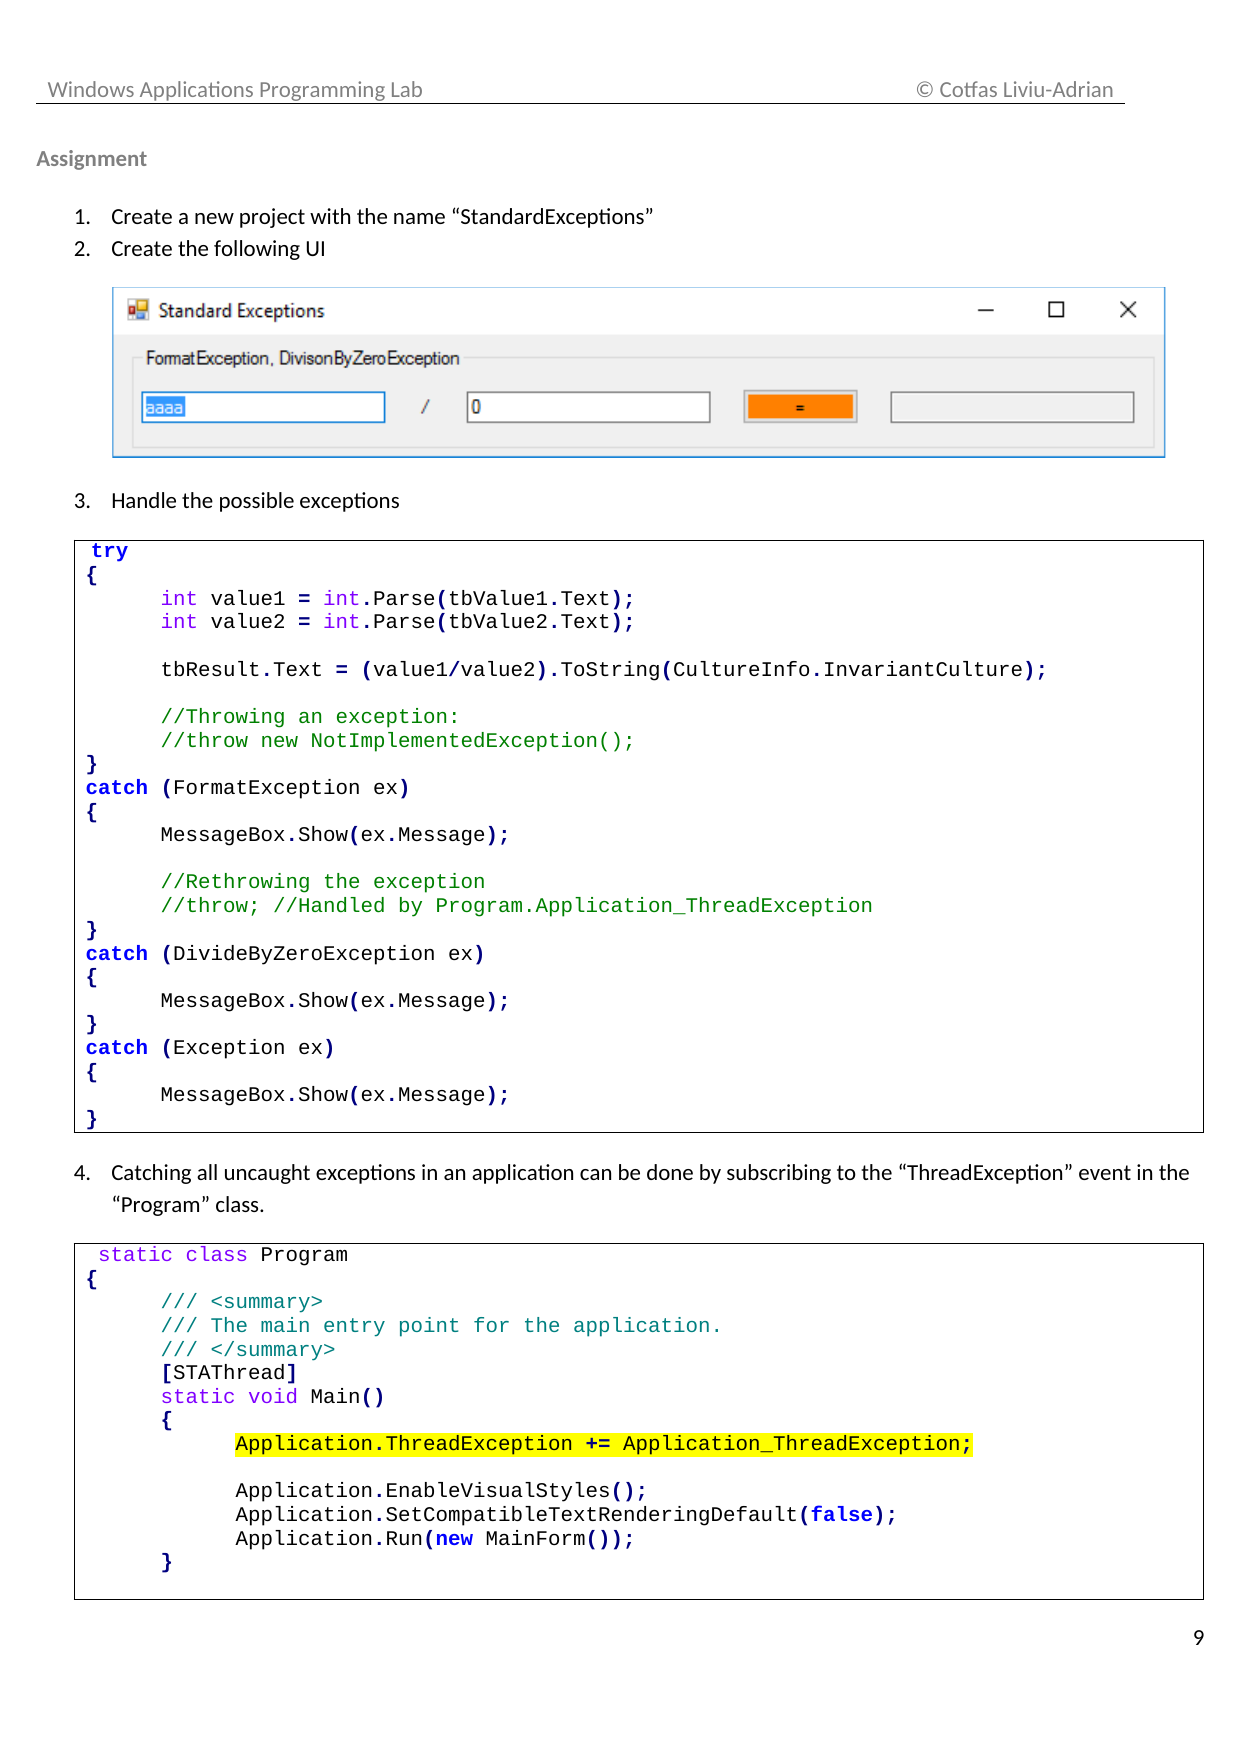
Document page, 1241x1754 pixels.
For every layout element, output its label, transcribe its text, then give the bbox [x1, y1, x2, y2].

picture [112, 287, 1166, 458]
list Handle the possible exceptions [73, 486, 1204, 514]
list Create the following UI [73, 234, 1204, 262]
list Create a new project with the name “StandardExceptions” [73, 202, 1204, 230]
text Assignment [36, 144, 1204, 173]
list Catching all uncaught exceptions in an application can be done by subscribing to the “ThreadException” event in the “Program” class. [73, 1158, 1204, 1218]
table_header try { int value1 = int.Parse(tbValue1.Text); int value2 = int.Parse(tbValue2.Text); tbResult.Text = (value1/value2).ToString(CultureInfo.InvariantCulture); //Throwing an exception: //throw new NotImplementedException(); } catch (FormatException ex) { MessageBox.Show(ex.Message); //Rethrowing the exception //throw; //Handled by Program.Application_ThreadException } catch (DivideByZeroException ex) { MessageBox.Show(ex.Message); } catch (Exception ex) { MessageBox.Show(ex.Message); } [75, 541, 1203, 1132]
